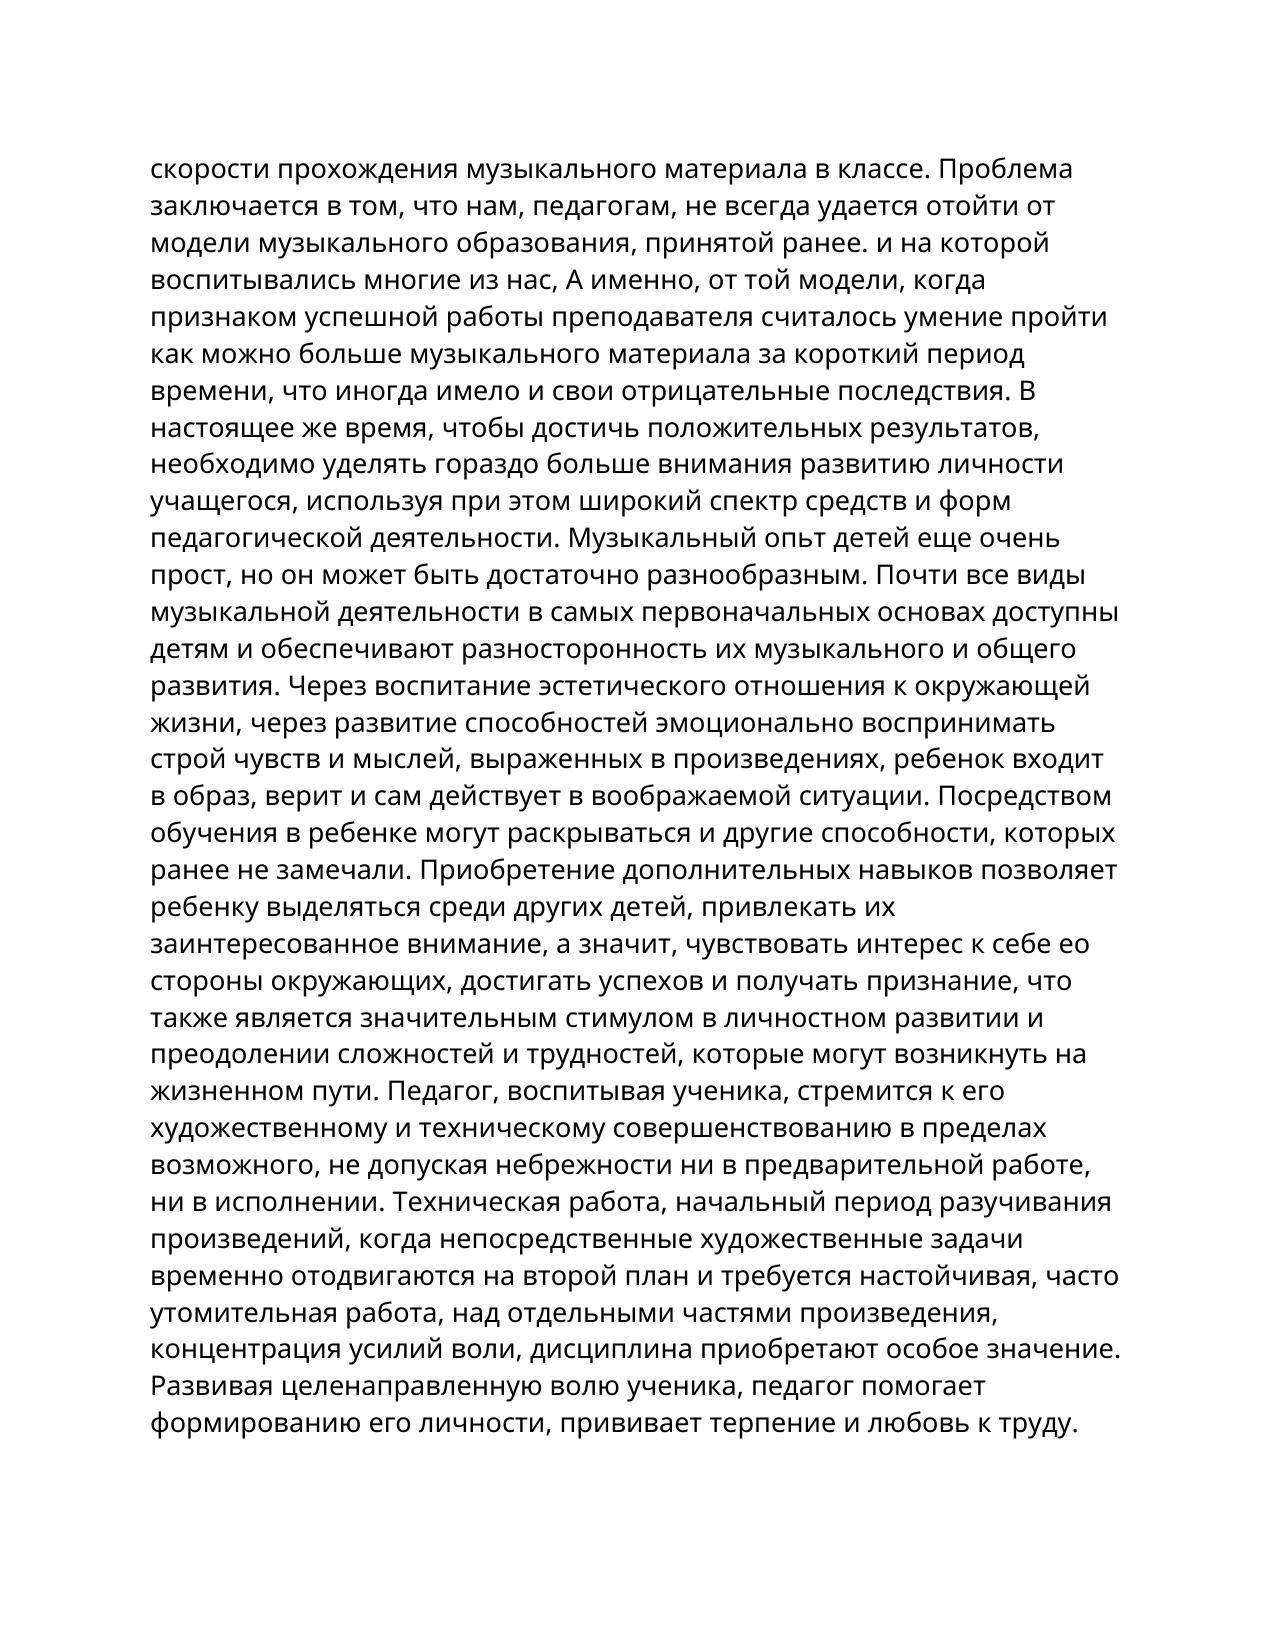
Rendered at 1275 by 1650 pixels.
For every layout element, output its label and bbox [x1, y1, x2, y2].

text [150, 150, 1125, 1441]
